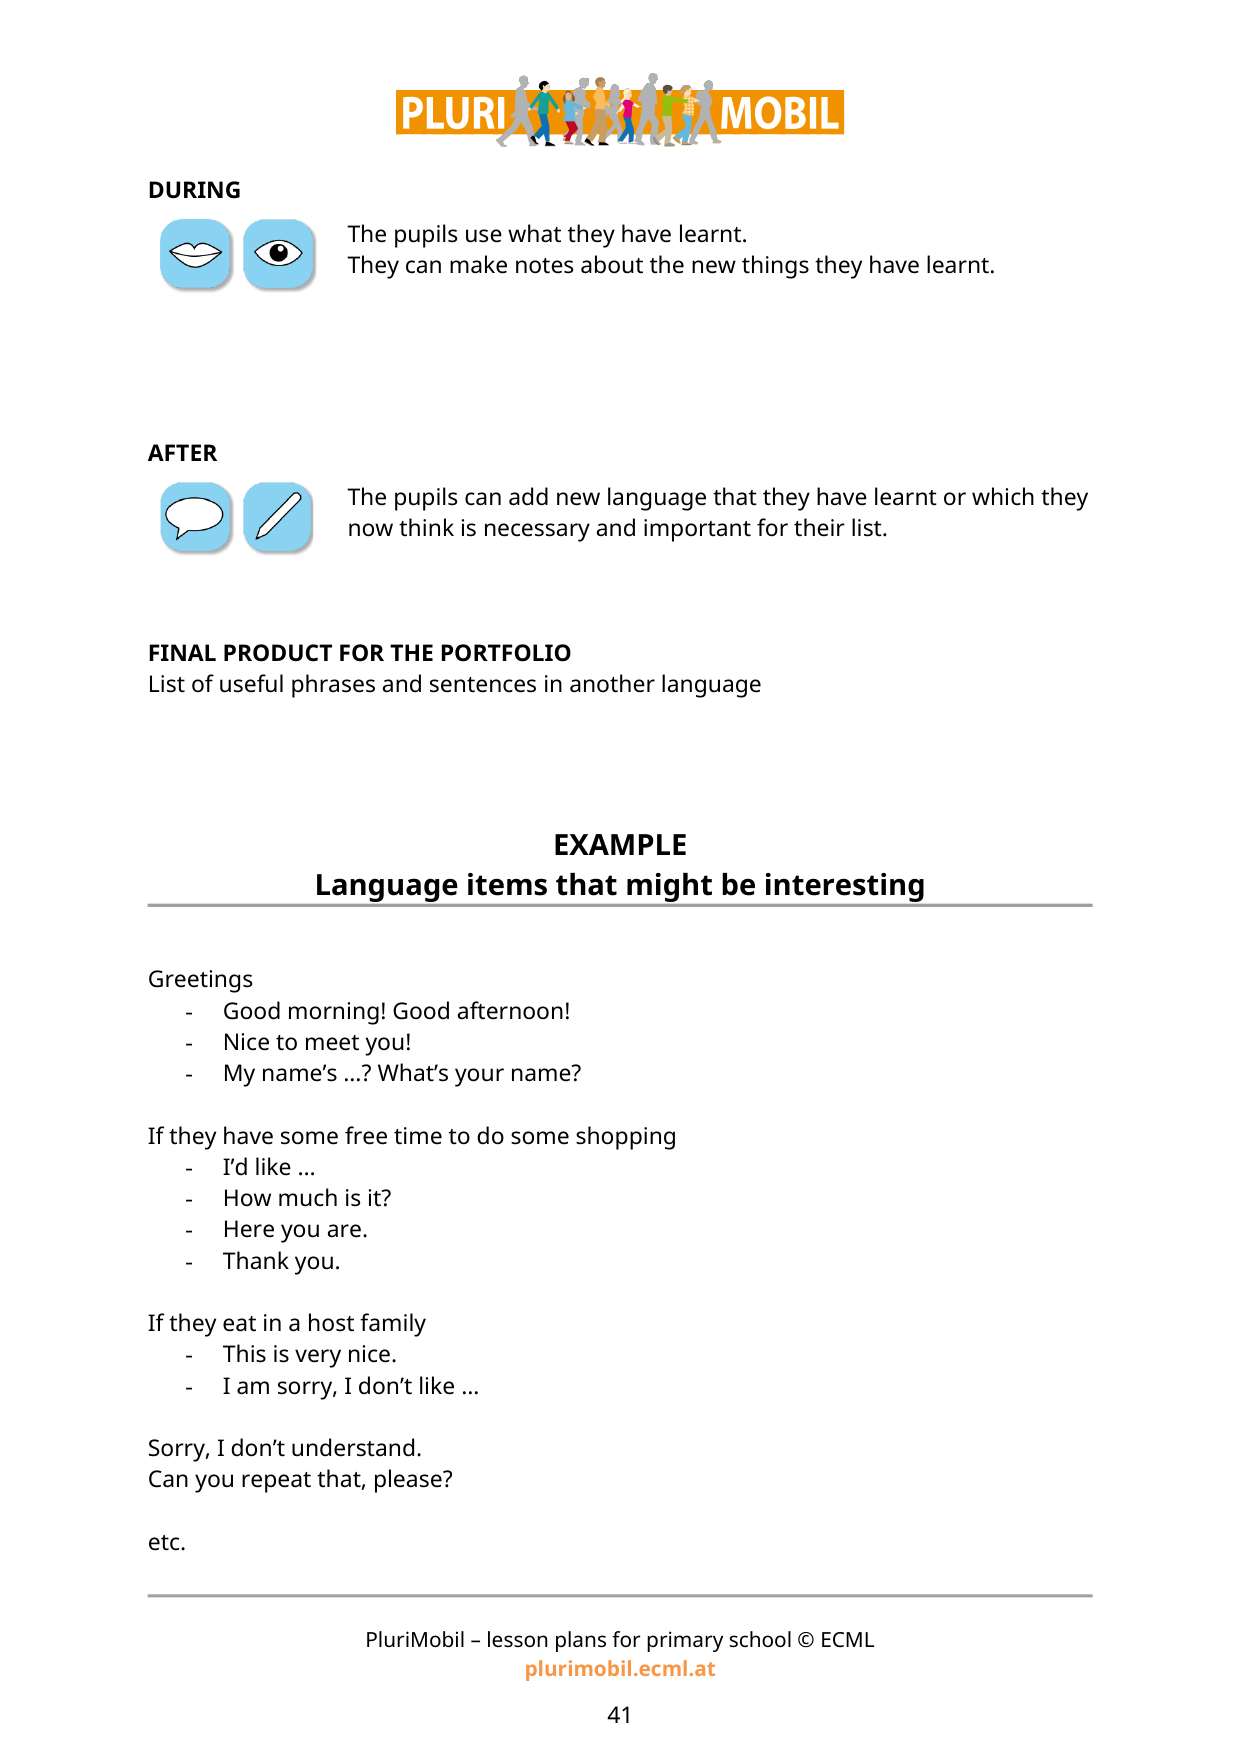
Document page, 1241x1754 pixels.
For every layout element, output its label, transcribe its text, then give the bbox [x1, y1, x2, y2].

table_header [148, 481, 336, 599]
list I am sorry, I don’t like … [185, 1369, 1093, 1401]
picture [158, 480, 234, 556]
text Example [148, 824, 1093, 864]
picture [158, 218, 234, 293]
list Thank you. [185, 1244, 1093, 1276]
text List of useful phrases and sentences in another language [148, 668, 1093, 699]
list Here you are. [185, 1213, 1093, 1244]
list My name’s …? What’s your name? [185, 1057, 1093, 1088]
subtitle FINAL PRODUCT FOR THE PORTFOLIO [148, 637, 1093, 668]
list How much is it? [185, 1182, 1093, 1213]
picture [241, 480, 314, 556]
text Language items that might be interesting [148, 864, 1093, 903]
list Nice to meet you! [185, 1026, 1093, 1057]
list I’d like … [185, 1151, 1093, 1182]
picture [396, 73, 845, 149]
picture [241, 218, 317, 293]
text Sorry, I don’t understand. [148, 1432, 1093, 1463]
text If they eat in a host family [148, 1307, 1093, 1338]
text Can you repeat that, please? [148, 1463, 1093, 1494]
table_header The pupils use what they have learnt. They can make notes about the new things they have learnt. [336, 218, 1119, 337]
text etc. [148, 1526, 1093, 1557]
table_header [148, 218, 336, 337]
table_header The pupils can add new language that they have learnt or which they now think is necessary and important for their list. [336, 481, 1119, 599]
list This is very nice. [185, 1338, 1093, 1369]
text DURING [148, 174, 1093, 206]
text If they have some free time to do some shopping [148, 1119, 1093, 1151]
list Good morning! Good afternoon! [185, 994, 1093, 1026]
text Greetings [148, 963, 1093, 994]
text AFTER [148, 437, 1093, 468]
